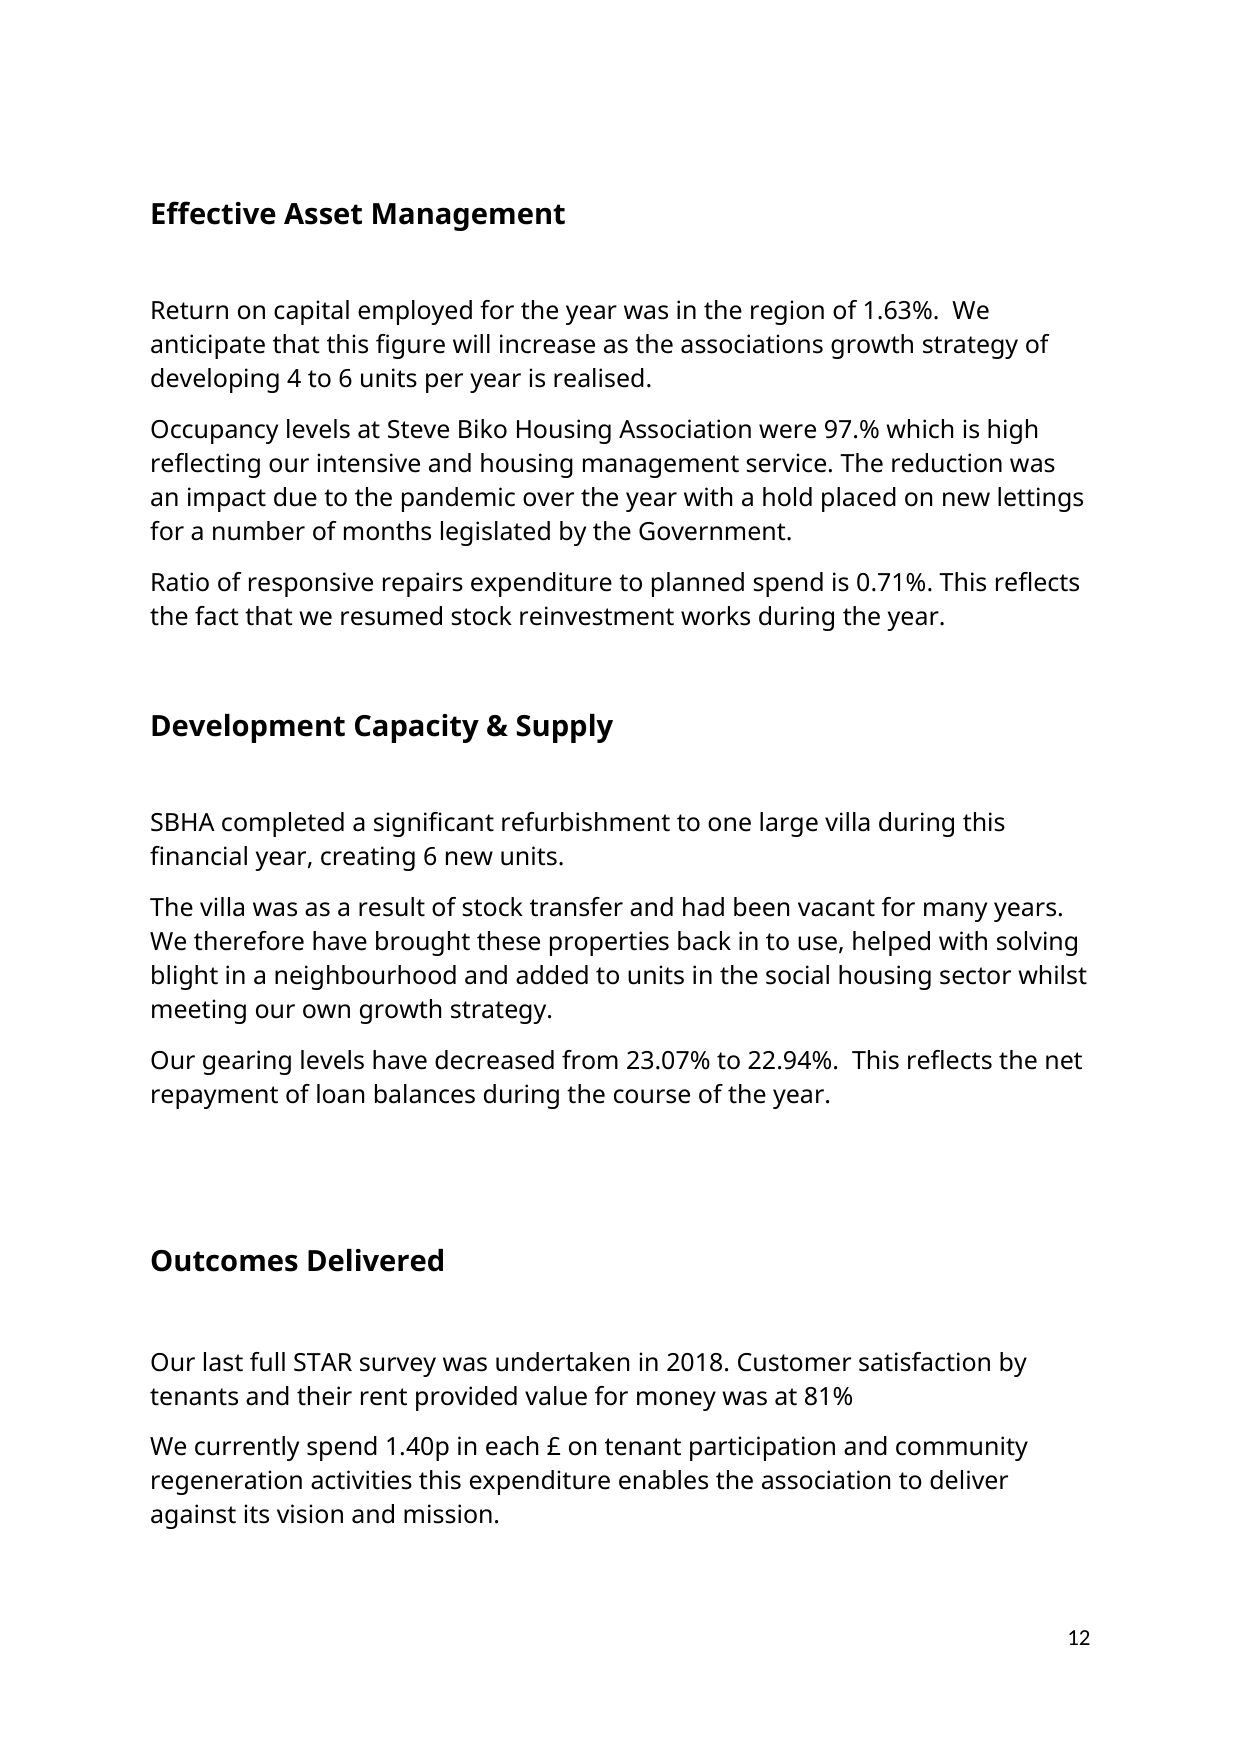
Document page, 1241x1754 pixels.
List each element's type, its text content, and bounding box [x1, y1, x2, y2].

text Return on capital employed for the year was in the region of 1.63%. We anticipate that this figure will increase as the associations growth strategy of developing 4 to 6 units per year is realised. [150, 292, 1090, 394]
text Development Capacity & Supply [150, 705, 1090, 745]
text Ratio of responsive repairs expenditure to planned spend is 0.71%. This reflects the fact that we resumed stock reinvestment works during the year. [150, 564, 1090, 632]
text Our gearing levels have decreased from 23.07% to 22.94%. This reflects the net repayment of loan balances during the course of the year. [150, 1042, 1090, 1111]
text Occupancy levels at Steve Biko Housing Association were 97.% which is high reflecting our intensive and housing management service. The reduction was an impact due to the pandemic over the year with a hold placed on new lettings for a number of months legislated by the Government. [150, 411, 1090, 547]
text SBHA completed a significant refurbishment to one large villa during this financial year, creating 6 new units. [150, 805, 1090, 873]
text Effective Asset Management [150, 193, 1090, 233]
text The villa was as a result of stock transfer and had been vacant for many years. We therefore have brought these properties back in to use, helped with solving blight in a neighbourhood and added to units in the social housing sector whilst meeting our own growth strategy. [150, 889, 1090, 1026]
text Outcomes Delivered [150, 1240, 1090, 1279]
text We currently spend 1.40p in each £ on tenant participation and community regeneration activities this expenditure enables the association to deliver against its vision and mission. [150, 1429, 1090, 1531]
text Our last full STAR survey was undertaken in 2018. Customer satisfaction by tenants and their rent provided value for money was at 81% [150, 1344, 1090, 1412]
